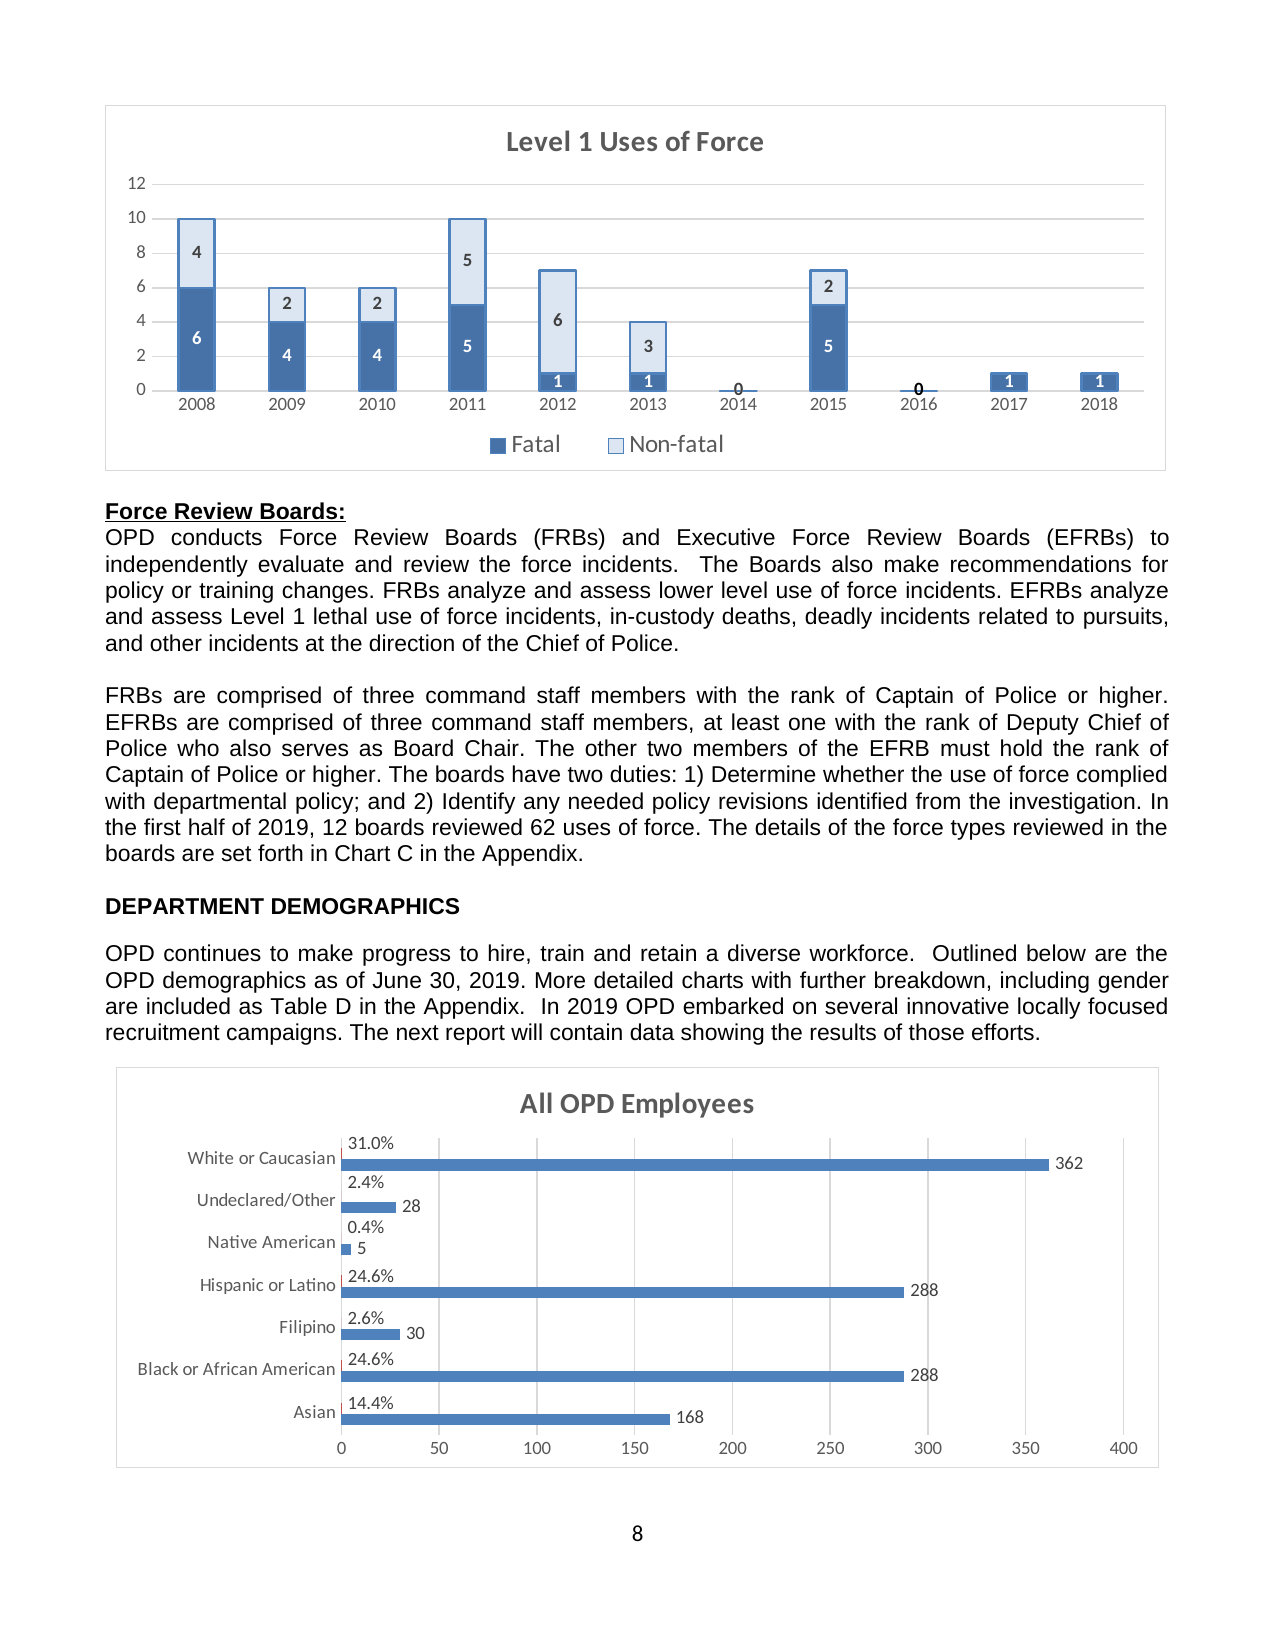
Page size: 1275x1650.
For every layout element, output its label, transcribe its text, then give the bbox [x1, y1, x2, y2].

text OPD conducts Force Review Boards (FRBs) and Executive Force Review Boards (EFRBs) to independently evaluate and review the force incidents. The Boards also make recommendations for policy or training changes. FRBs analyze and assess lower level use of force incidents. EFRBs analyze and assess Level 1 lethal use of force incidents, in-custody deaths, deadly incidents related to pursuits, and other incidents at the direction of the Chief of Police. [105, 524, 1170, 656]
text OPD continues to make progress to hire, train and retain a diverse workforce. Outlined below are the OPD demographics as of June 30, 2019. More detailed charts with further breakdown, including gender are included as Table D in the Appendix. In 2019 OPD embarked on several innovative locally focused recruitment campaigns. The next report will contain data showing the results of those efforts. [105, 940, 1170, 1046]
text Force Review Boards: [105, 498, 1170, 524]
text FRBs are comprised of three command staff members with the rank of Captain of Police or higher. EFRBs are comprised of three command staff members, at least one with the rank of Deputy Chief of Police who also serves as Board Chair. The other two members of the EFRB must hold the rank of Captain of Police or higher. The boards have two duties: 1) Determine whether the use of force complied with departmental policy; and 2) Identify any needed policy revisions identified from the investigation. In the first half of 2019, 12 boards reviewed 62 uses of force. The details of the force types reviewed in the boards are set forth in Chart C in the Appendix. [105, 682, 1170, 867]
text DEPARTMENT DEMOGRAPHICS [105, 893, 1170, 919]
